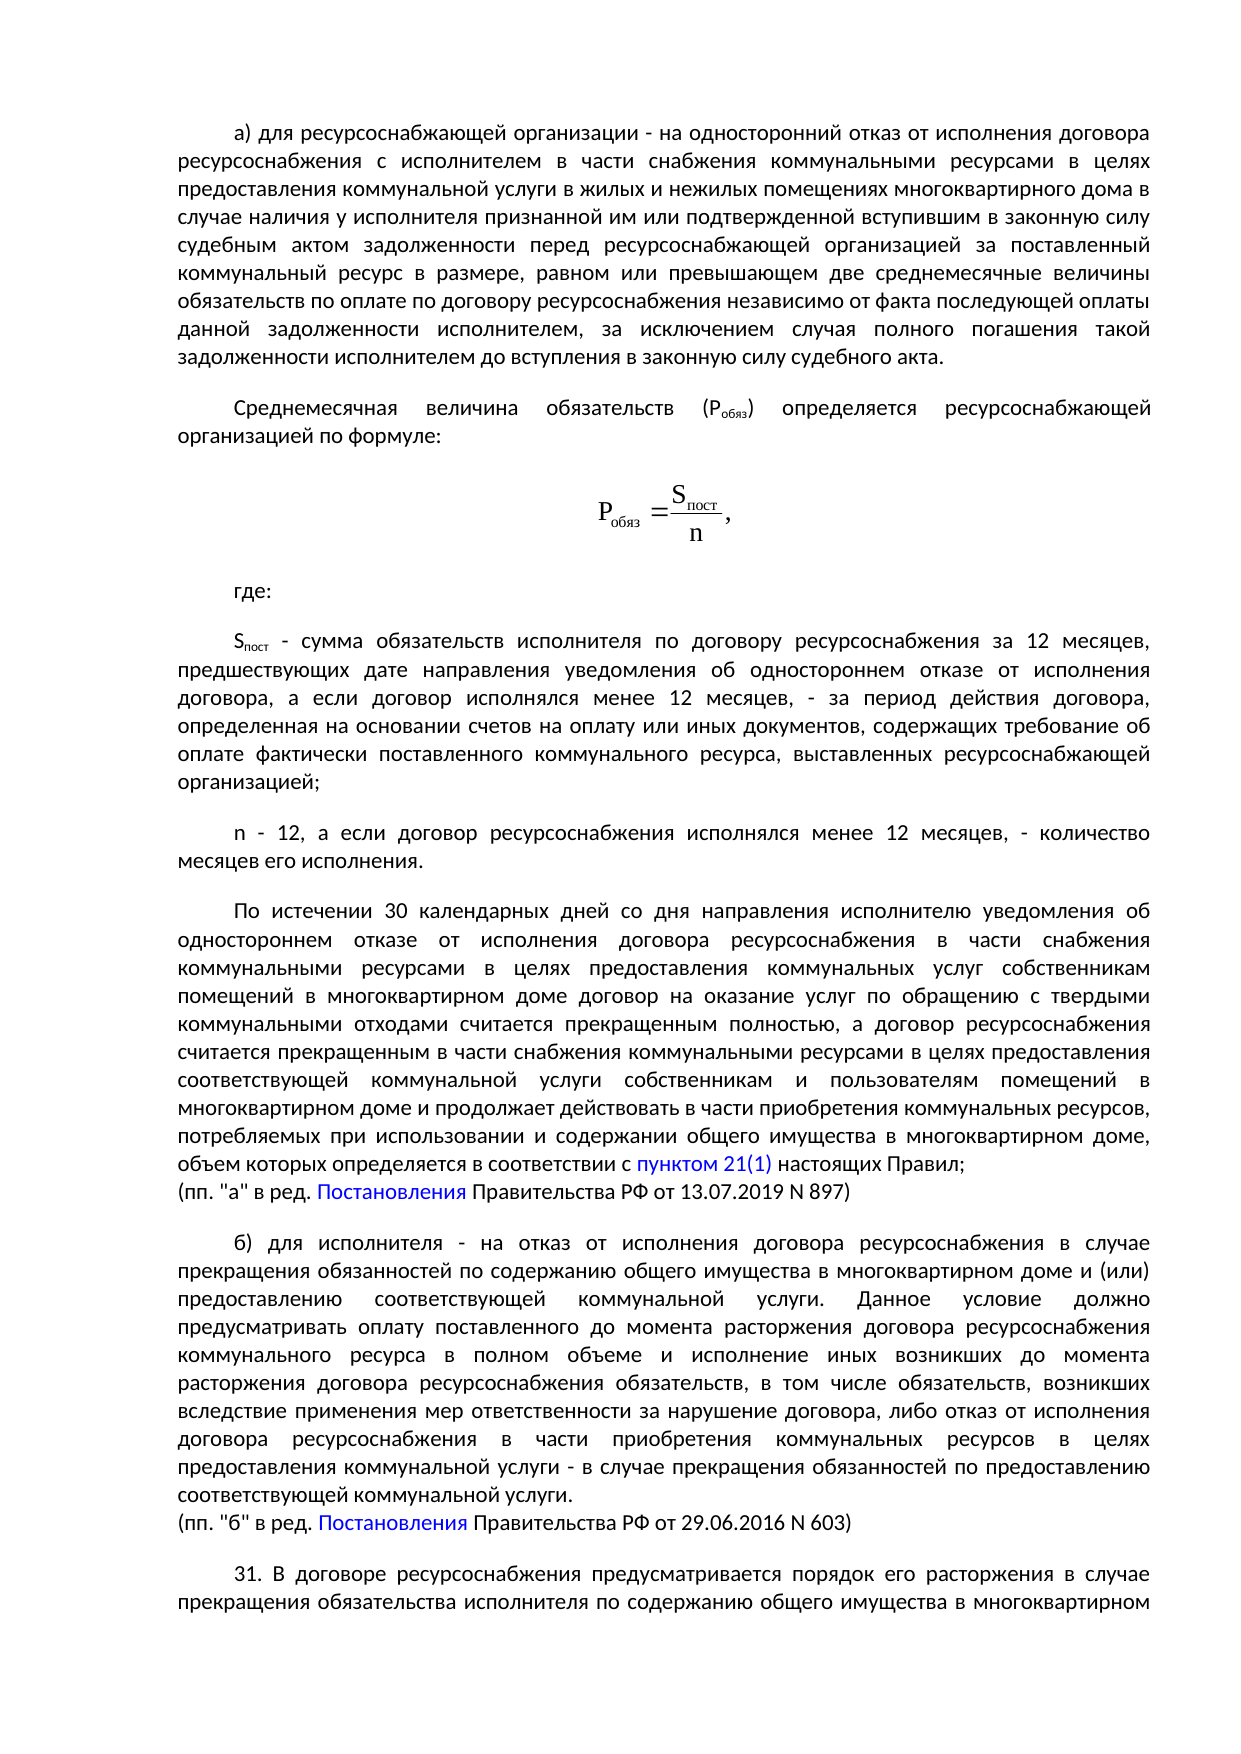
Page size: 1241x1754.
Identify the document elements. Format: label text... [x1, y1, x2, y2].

text где: [177, 576, 1152, 604]
text (пп. "б" в ред. Постановления Правительства РФ от 29.06.2016 N 603) [177, 1508, 1152, 1536]
text Среднемесячная величина обязательств (Pобяз) определяется ресурсоснабжающей организацией по формуле: [177, 393, 1152, 449]
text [177, 1559, 1152, 1615]
text По истечении 30 календарных дней со дня направления исполнителю уведомления об одностороннем отказе от исполнения договора ресурсоснабжения в части снабжения коммунальными ресурсами в целях предоставления коммунальных услуг собственникам помещений в многоквартирном доме договор на оказание услуг по обращению с твердыми коммунальными отходами считается прекращенным полностью, а договор ресурсоснабжения считается прекращенным в части снабжения коммунальными ресурсами в целях предоставления соответствующей коммунальной услуги собственникам и пользователям помещений в многоквартирном доме и продолжает действовать в части приобретения коммунальных ресурсов, потребляемых при использовании и содержании общего имущества в многоквартирном доме, объем которых определяется в соответствии с пунктом 21(1) настоящих Правил; [177, 897, 1152, 1177]
text (пп. "а" в ред. Постановления Правительства РФ от 13.07.2019 N 897) [177, 1177, 1152, 1205]
text n - 12, а если договор ресурсоснабжения исполнялся менее 12 месяцев, - количество месяцев его исполнения. [177, 818, 1152, 874]
text б) для исполнителя - на отказ от исполнения договора ресурсоснабжения в случае прекращения обязанностей по содержанию общего имущества в многоквартирном доме и (или) предоставлению соответствующей коммунальной услуги. Данное условие должно предусматривать оплату поставленного до момента расторжения договора ресурсоснабжения коммунального ресурса в полном объеме и исполнение иных возникших до момента расторжения договора ресурсоснабжения обязательств, в том числе обязательств, возникших вследствие применения мер ответственности за нарушение договора, либо отказ от исполнения договора ресурсоснабжения в части приобретения коммунальных ресурсов в целях предоставления коммунальной услуги - в случае прекращения обязанностей по предоставлению соответствующей коммунальной услуги. [177, 1228, 1152, 1508]
text Sпост - сумма обязательств исполнителя по договору ресурсоснабжения за 12 месяцев, предшествующих дате направления уведомления об одностороннем отказе от исполнения договора, а если договор исполнялся менее 12 месяцев, - за период действия договора, определенная на основании счетов на оплату или иных документов, содержащих требование об оплате фактически поставленного коммунального ресурса, выставленных ресурсоснабжающей организацией; [177, 627, 1152, 795]
text а) для ресурсоснабжающей организации - на односторонний отказ от исполнения договора ресурсоснабжения с исполнителем в части снабжения коммунальными ресурсами в целях предоставления коммунальной услуги в жилых и нежилых помещениях многоквартирного дома в случае наличия у исполнителя признанной им или подтвержденной вступившим в законную силу судебным актом задолженности перед ресурсоснабжающей организацией за поставленный коммунальный ресурс в размере, равном или превышающем две среднемесячные величины обязательств по оплате по договору ресурсоснабжения независимо от факта последующей оплаты данной задолженности исполнителем, за исключением случая полного погашения такой задолженности исполнителем до вступления в законную силу судебного акта. [177, 118, 1152, 370]
